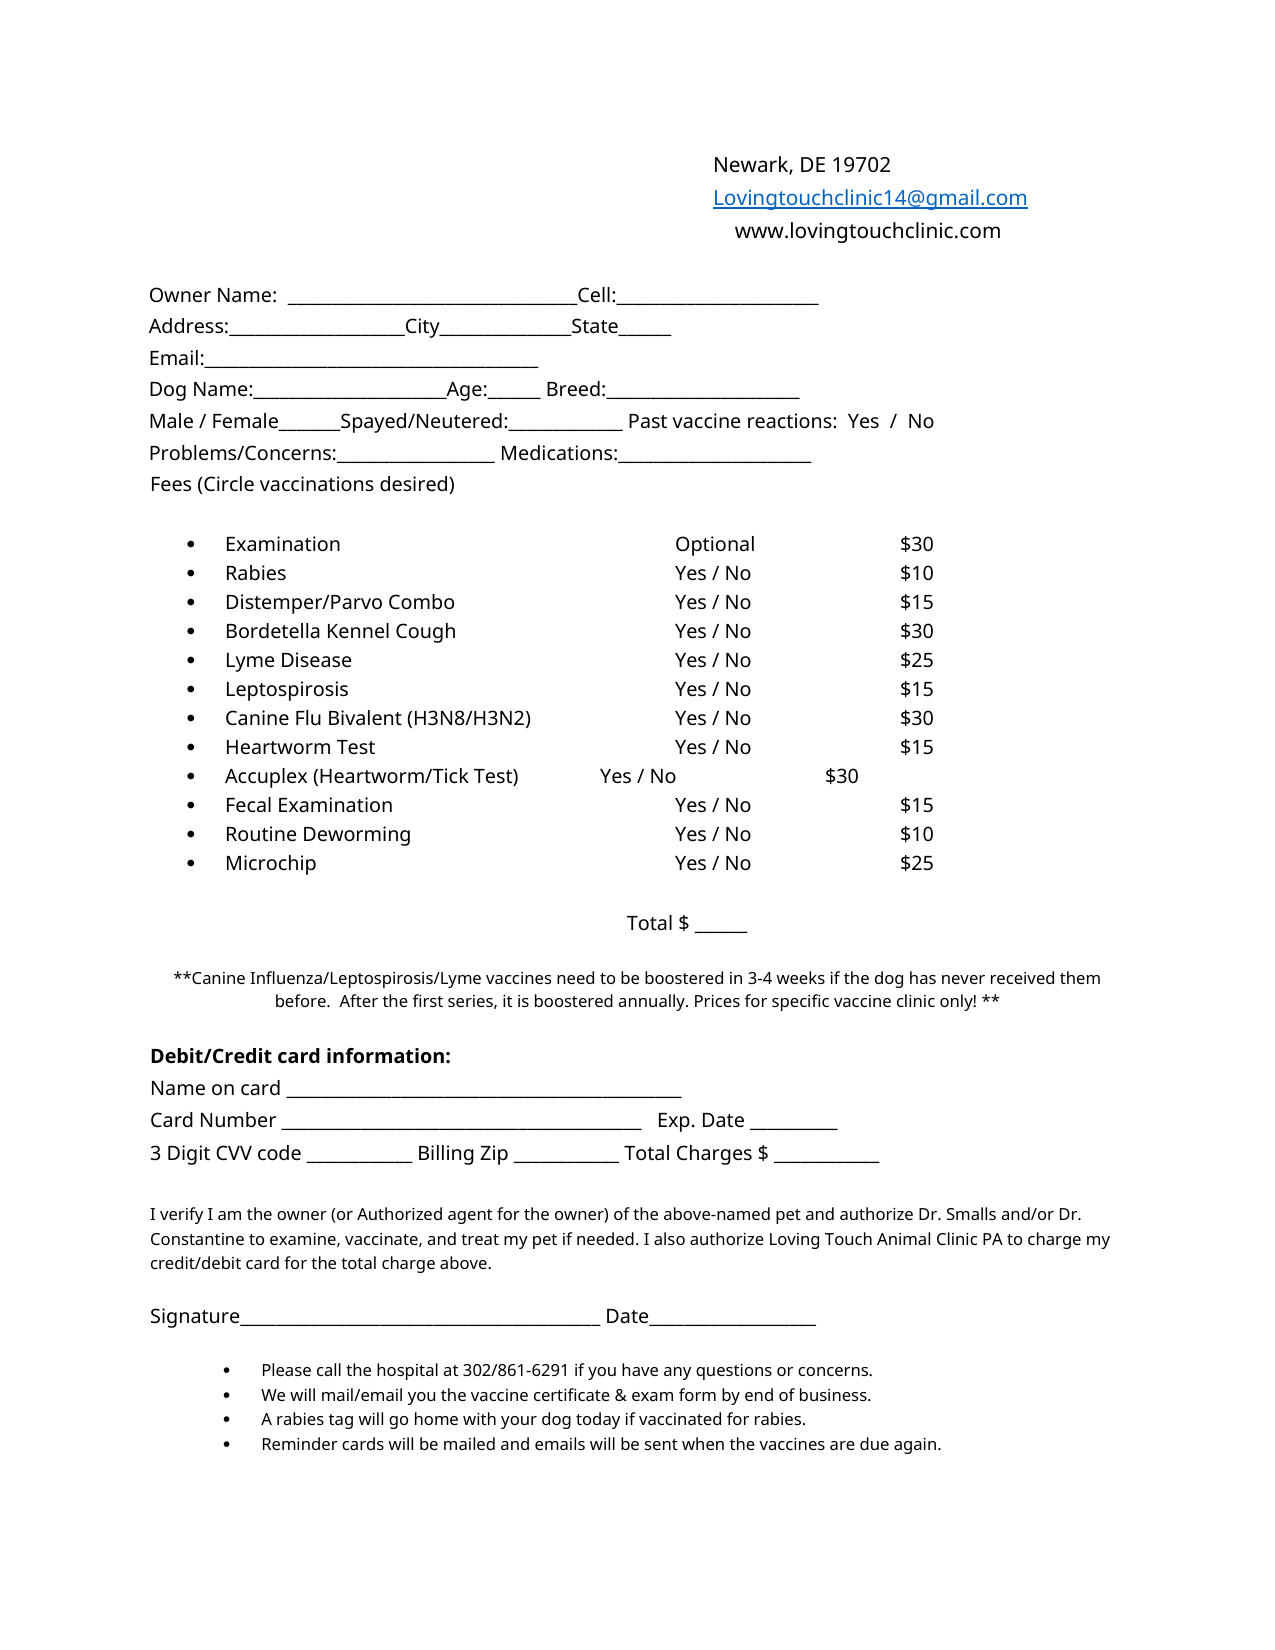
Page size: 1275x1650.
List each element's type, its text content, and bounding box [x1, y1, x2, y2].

list We will mail/email you the vaccine certificate & exam form by end of business. [223, 1383, 1125, 1406]
text Card Number _________________________________________ Exp. Date __________ [150, 1107, 1125, 1134]
list Bordetella Kennel Cough Yes / No $30 [187, 617, 1125, 644]
text Problems/Concerns:__________________ Medications:______________________ [148, 439, 1125, 466]
list Rabies Yes / No $10 [187, 559, 1125, 586]
text Lovingtouchclinic14@gmail.com [674, 183, 1125, 212]
text Address:____________________City_______________State______ [148, 312, 1125, 339]
list Canine Flu Bivalent (H3N8/H3N2) Yes / No $30 [187, 704, 1125, 731]
text Signature_________________________________________ Date___________________ [150, 1303, 1125, 1330]
list Leptospirosis Yes / No $15 [187, 675, 1125, 702]
text www.lovingtouchclinic.com [674, 216, 1125, 245]
text Debit/Credit card information: [150, 1043, 1125, 1069]
text Total $ ______ [150, 909, 1125, 936]
list Fecal Examination Yes / No $15 [187, 791, 1125, 818]
text 3 Digit CVV code ____________ Billing Zip ____________ Total Charges $ ____________ [150, 1139, 1125, 1166]
list Please call the hospital at 302/861-6291 if you have any questions or concerns. [223, 1359, 1125, 1381]
list Routine Deworming Yes / No $10 [187, 821, 1125, 847]
list A rabies tag will go home with your dog today if vaccinated for rabies. [223, 1408, 1125, 1430]
text Name on card _____________________________________________ [150, 1075, 1125, 1102]
text Dog Name:______________________Age:______ Breed:______________________ [148, 376, 1125, 403]
list Examination Optional $30 [187, 530, 1125, 557]
list Distemper/Parvo Combo Yes / No $15 [187, 588, 1125, 615]
list Accuplex (Heartworm/Tick Test) Yes / No $30 [187, 762, 1125, 789]
text Male / Female_______Spayed/Neutered:_____________ Past vaccine reactions: Yes / No [148, 407, 1125, 434]
text Newark, DE 19702 [674, 150, 1125, 178]
list Heartworm Test Yes / No $15 [187, 733, 1125, 760]
text Owner Name: _________________________________Cell:_______________________ [148, 281, 1125, 308]
text Email:______________________________________ [148, 344, 1125, 371]
list Microchip Yes / No $25 [187, 849, 1125, 877]
text Fees (Circle vaccinations desired) [150, 470, 1125, 497]
text I verify I am the owner (or Authorized agent for the owner) of the above-named pet and authorize Dr. Smalls and/or Dr. Constantine to examine, vaccinate, and treat my pet if needed. I also authorize Loving Touch Animal Clinic PA to charge my credit/debit card for the total charge above. [150, 1203, 1125, 1275]
list Lyme Disease Yes / No $25 [187, 646, 1125, 673]
list Reminder cards will be mailed and emails will be sent when the vaccines are due again. [223, 1432, 1125, 1455]
text **Canine Influenza/Leptospirosis/Lyme vaccines need to be boostered in 3-4 weeks if the dog has never received them before. After the first series, it is boostered annually. Prices for specific vaccine clinic only! ** [150, 967, 1125, 1012]
